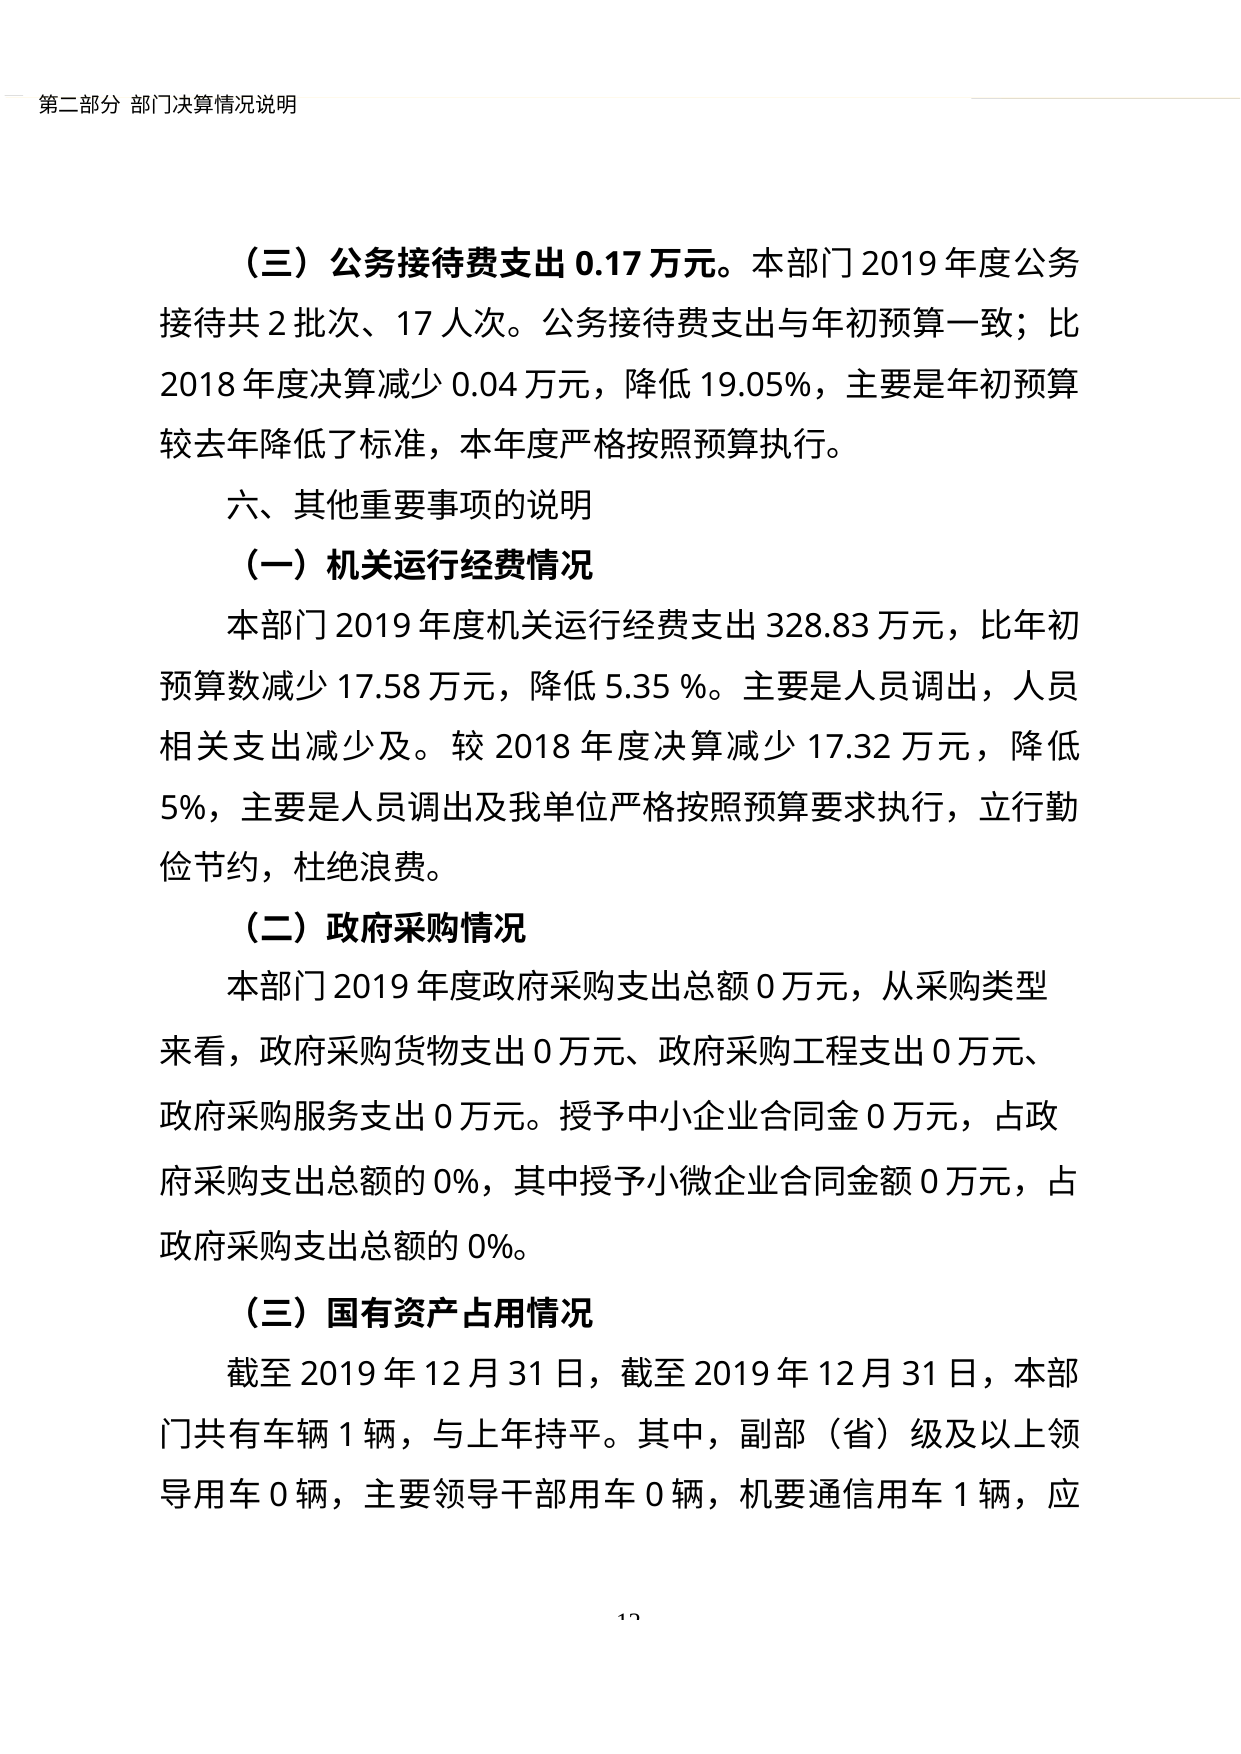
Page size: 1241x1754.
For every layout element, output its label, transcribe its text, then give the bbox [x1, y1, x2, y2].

text 本部门2019年度政府采购支出总额0万元，从采购类型来看，政府采购货物支出0万元、政府采购工程支出0万元、政府采购服务支出 0万元。授予中小企业合同金0万元，占政府采购支出总额的0%，其中授予小微企业合同金额0万元，占政府采购支出总额的 0%。 [159, 952, 1081, 1277]
text 本部门2019年度机关运行经费支出328.83万元，比年初预算数减少17.58万元，降低5.35 %。主要是人员调出，人员相关支出减少及。较2018年度决算减少17.32万元，降低5%，主要是人员调出及我单位严格按照预算要求执行，立行勤俭节约，杜绝浪费。 [159, 589, 1081, 892]
text （一）机关运行经费情况 [159, 529, 1081, 589]
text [159, 1337, 1081, 1519]
text （二）政府采购情况 [159, 892, 1081, 952]
text （三）公务接待费支出0.17万元。本部门2019年度公务接待共2批次、17人次。公务接待费支出与年初预算一致；比2018年度决算减少0.04万元，降低19.05%，主要是年初预算较去年降低了标准，本年度严格按照预算执行。 [159, 227, 1081, 469]
text 六、其他重要事项的说明 [159, 469, 1081, 529]
text （三）国有资产占用情况 [159, 1277, 1081, 1337]
